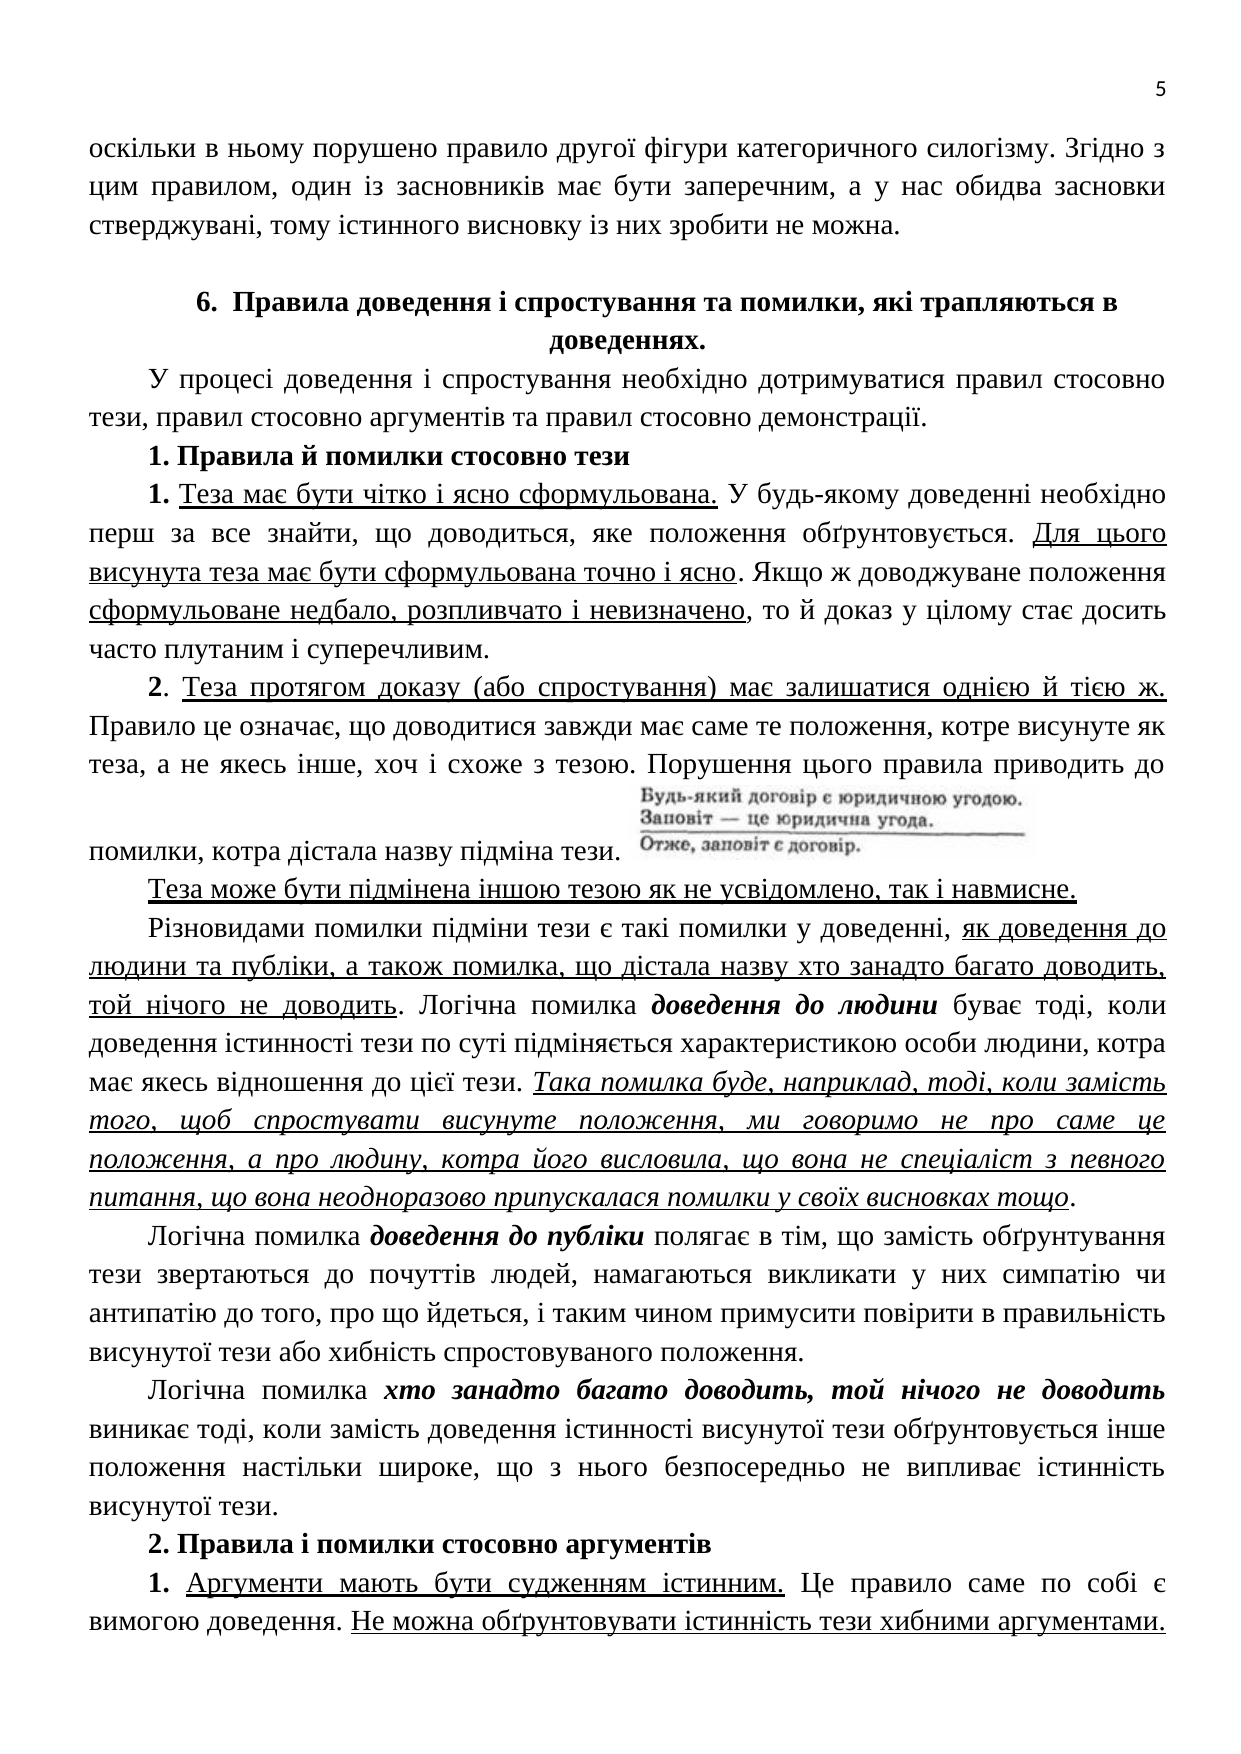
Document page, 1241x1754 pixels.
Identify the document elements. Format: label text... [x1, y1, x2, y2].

text 1. Правила й помилки стосовно тези [89, 438, 1167, 472]
text У процесі доведення і спростування необхідно дотримуватися правил стосовно тези, правил стосовно аргументів та правил стосовно демонстрації. [89, 361, 1167, 433]
text 6. Правила доведення і спростування та помилки, які трапляються в доведеннях. [89, 284, 1167, 356]
text Теза може бути підмінена іншою тезою як не усвідомлено, так і навмисне. [89, 871, 1167, 905]
text Логічна помилка хто занадто багато доводить, той нічого не доводить виникає тоді, коли замість доведення істинності висунутої тези обґрунтовується інше положення настільки широке, що з нього безпосередньо не випливає істинність висунутої тези. [89, 1372, 1167, 1521]
text 2. Правила і помилки стосовно аргументів [89, 1526, 1167, 1560]
text 1. Теза має бути чітко і ясно сформульована. У будь-якому доведенні необхідно перш за все знайти, що доводиться, яке положення обґрунтовується. Для цього висунута теза має бути сформульована точно і ясно. Якщо ж доводжуване положення сформульоване недбало, розпливчато і невизначено, то й доказ у цілому стає досить часто плутаним і суперечливим. [89, 477, 1167, 664]
text Різновидами помилки підміни тези є такі помилки у доведенні, як доведення до людини та публіки, а також помилка, що дістала назву хто занадто багато доводить, той нічого не доводить. Логічна помилка доведення до людини буває тоді, коли доведення істинності тези по суті підміняється характеристикою особи людини, котра має якесь відношення до цієї тези. Така помилка буде, наприклад, тоді, коли замість того, щоб спростувати висунуте положення, ми говоримо не про саме це положення, а про людину, котра його висловила, що вона не спеціаліст з певного питання, що вона неодноразово припускалася помилки у своїх висновках тощо. [89, 910, 1167, 1213]
picture [628, 785, 1037, 860]
text 2. Теза протягом доказу (або спростування) має залишатися однією й тією ж. Правило це означає, що доводитися завжди має саме те положення, котре висунуте як теза, а не якесь інше, хоч і схоже з тезою. Порушення цього правила приводить до помилки, котра дістала назву підміна тези. [89, 669, 1167, 866]
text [89, 1565, 1167, 1637]
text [89, 130, 1167, 240]
text Логічна помилка доведення до публіки полягає в тім, що замість обґрунтування тези звертаються до почуттів людей, намагаються викликати у них симпатію чи антипатію до того, про що йдеться, і таким чином примусити повірити в правильність висунутої тези або хибність спростовуваного положення. [89, 1218, 1167, 1367]
